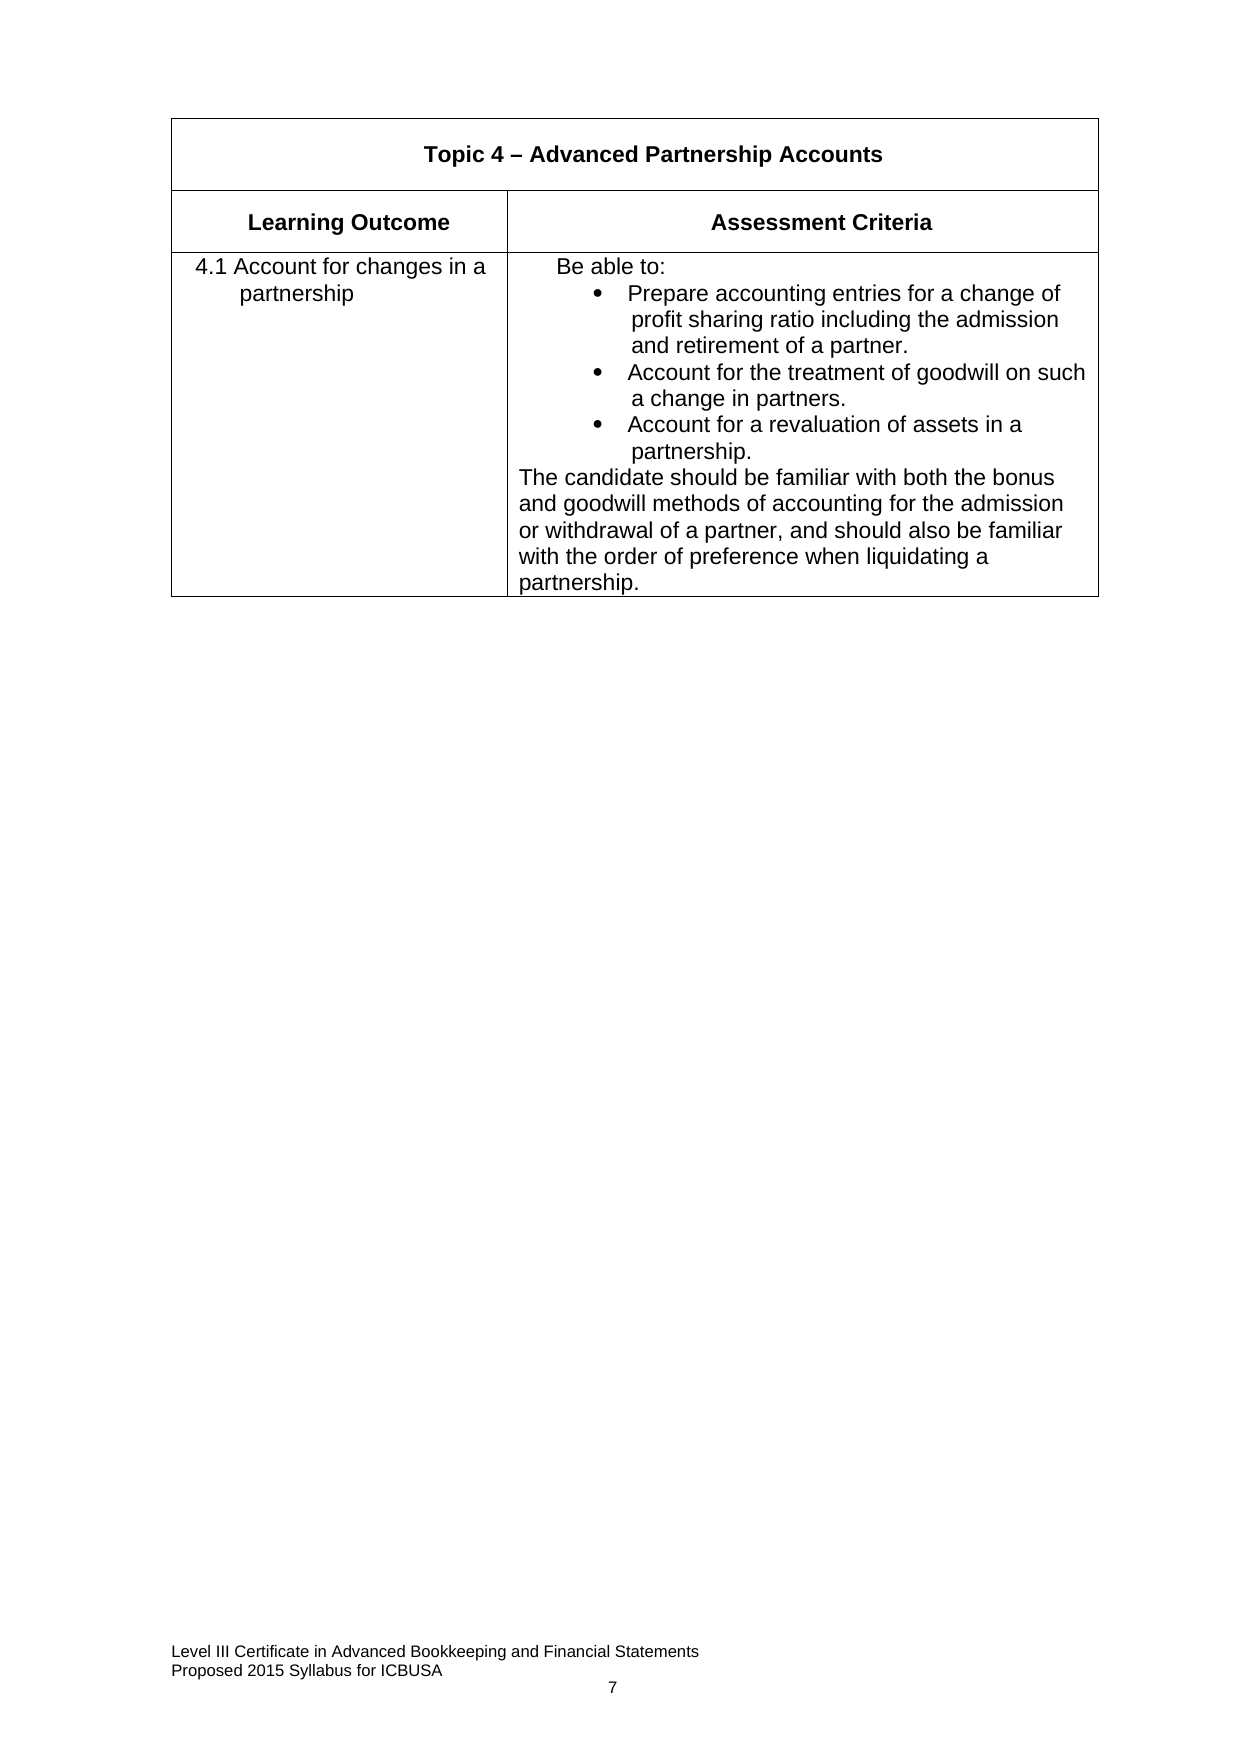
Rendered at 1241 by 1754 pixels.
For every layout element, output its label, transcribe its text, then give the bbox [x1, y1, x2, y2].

table_cell Be able to: Prepare accounting entries for a change of profit sharing ratio including the admission and retirement of a partner. Account for the treatment of goodwill on such a change in partners. Account for a revaluation of assets in a partnership. The candidate should be familiar with both the bonus and goodwill methods of accounting for the admission or withdrawal of a partner, and should also be familiar with the order of preference when liquidating a partnership. [508, 253, 1098, 596]
table_cell Learning Outcome [172, 191, 507, 252]
table_header Topic 4 – Advanced Partnership Accounts [172, 119, 1098, 190]
table_cell Assessment Criteria [508, 191, 1098, 252]
table_cell 4.1 Account for changes in a partnership [172, 253, 507, 596]
